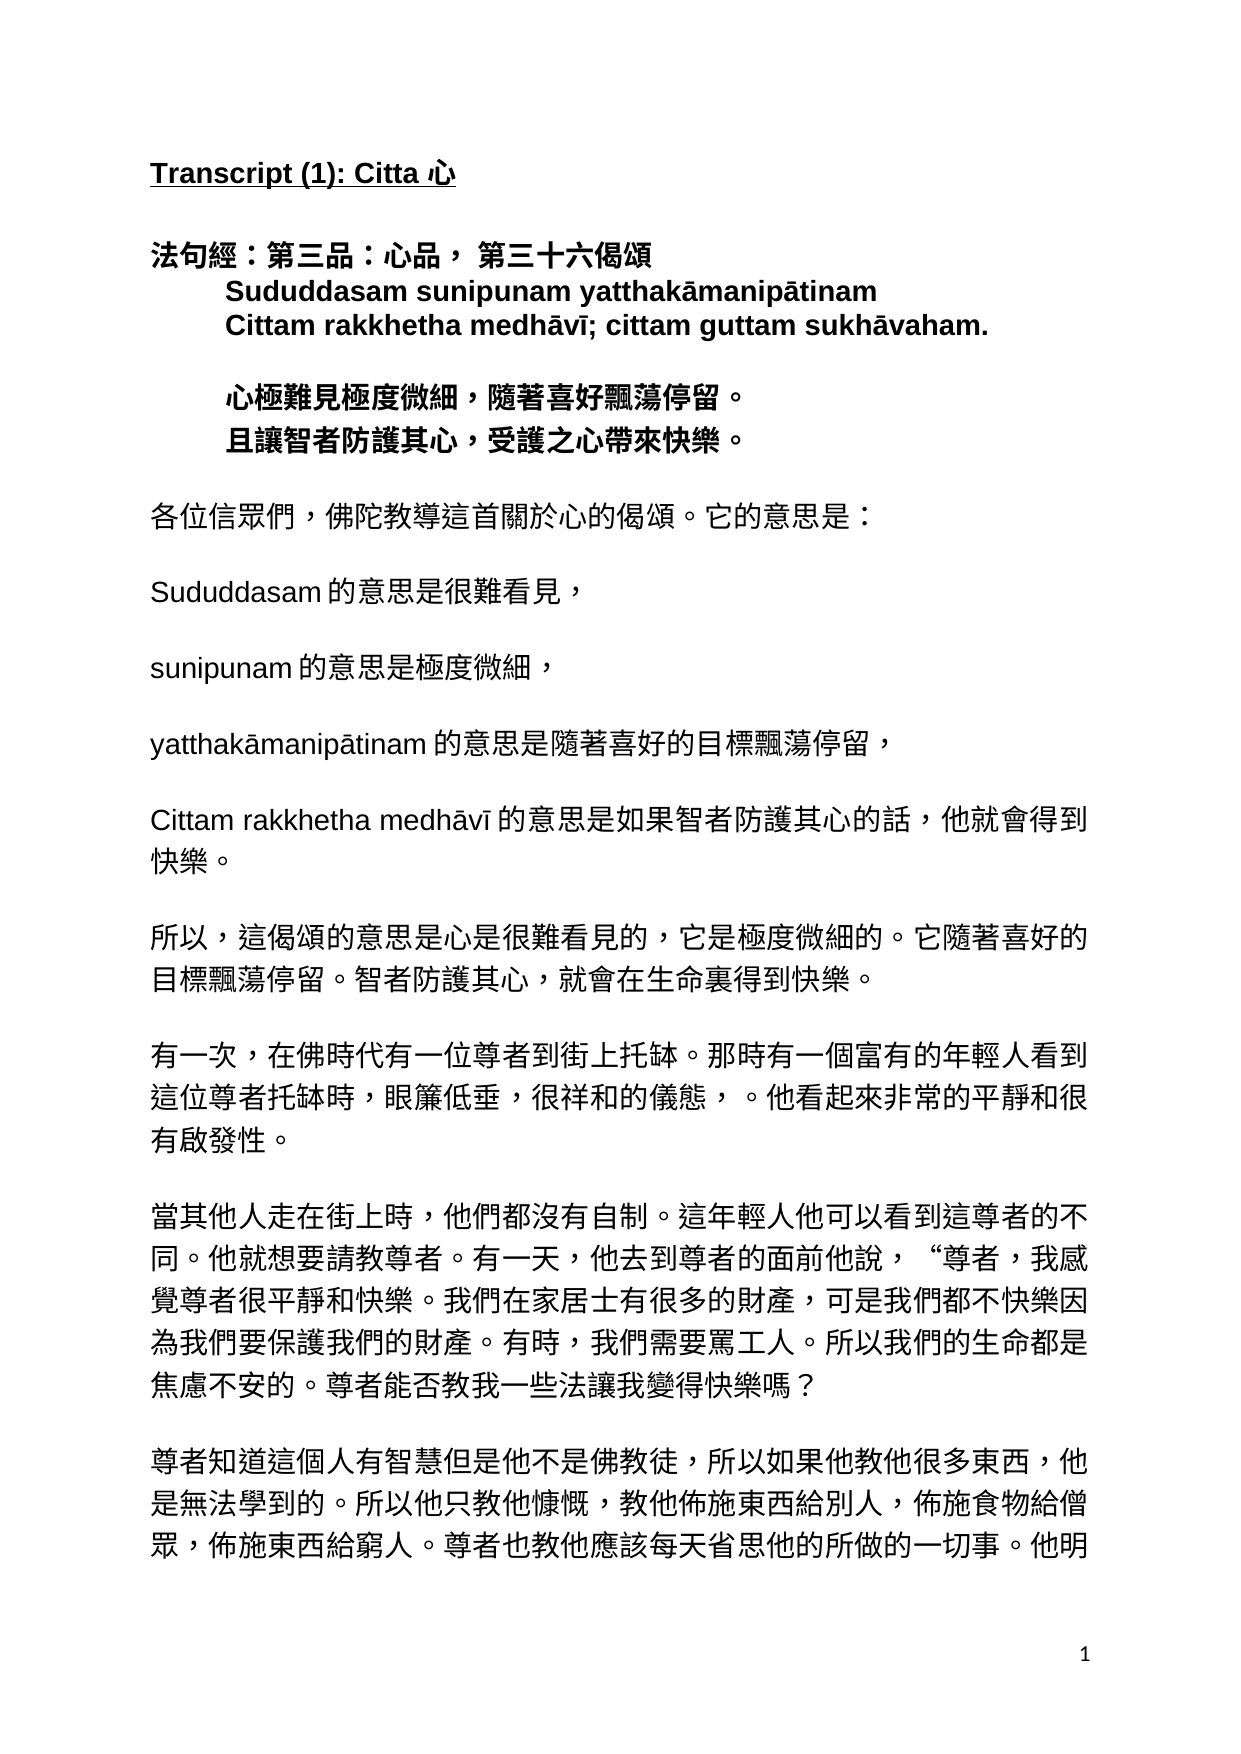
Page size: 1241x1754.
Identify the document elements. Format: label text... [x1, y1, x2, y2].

text Sududdasam的意思是很難看見， [150, 569, 1090, 611]
text 法句經：第三品：心品， 第三十六偈頌 [150, 232, 1090, 274]
text 且讓智者防護其心，受護之心帶來快樂。 [225, 417, 1090, 459]
text 當其他人走在街上時，他們都沒有自制。這年輕人他可以看到這尊者的不同。他就想要請教尊者。有一天，他去到尊者的面前他說，“尊者，我感覺尊者很平靜和快樂。我們在家居士有很多的財產，可是我們都不快樂因為我們要保護我們的財產。有時，我們需要罵工人。所以我們的生命都是焦慮不安的。尊者能否教我一些法讓我變得快樂嗎？ [150, 1193, 1090, 1404]
text yatthakāmanipātinam的意思是隨著喜好的目標飄蕩停留， [150, 721, 1090, 763]
text Sududdasam sunipunam yatthakāmanipātinam [225, 274, 1090, 308]
text 所以，這偈頌的意思是心是很難看見的，它是極度微細的。它隨著喜好的目標飄蕩停留。智者防護其心，就會在生命裏得到快樂。 [150, 914, 1090, 999]
text 各位信眾們，佛陀教導這首關於心的偈頌。它的意思是： [150, 493, 1090, 535]
text Cittam rakkhetha medhāvī; cittam guttam sukhāvaham. [225, 308, 1090, 341]
text Transcript (1): Citta 心 [150, 150, 1090, 192]
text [150, 1438, 1090, 1565]
text 有一次，在佛時代有一位尊者到街上托缽。那時有一個富有的年輕人看到這位尊者托缽時，眼簾低垂，很祥和的儀態，。他看起來非常的平靜和很有啟發性。 [150, 1033, 1090, 1159]
text Cittam rakkhetha medhāvī的意思是如果智者防護其心的話，他就會得到快樂。 [150, 796, 1090, 881]
text sunipunam的意思是極度微細， [150, 645, 1090, 687]
text 心極難見極度微細，隨著喜好飄蕩停留。 [225, 375, 1090, 417]
